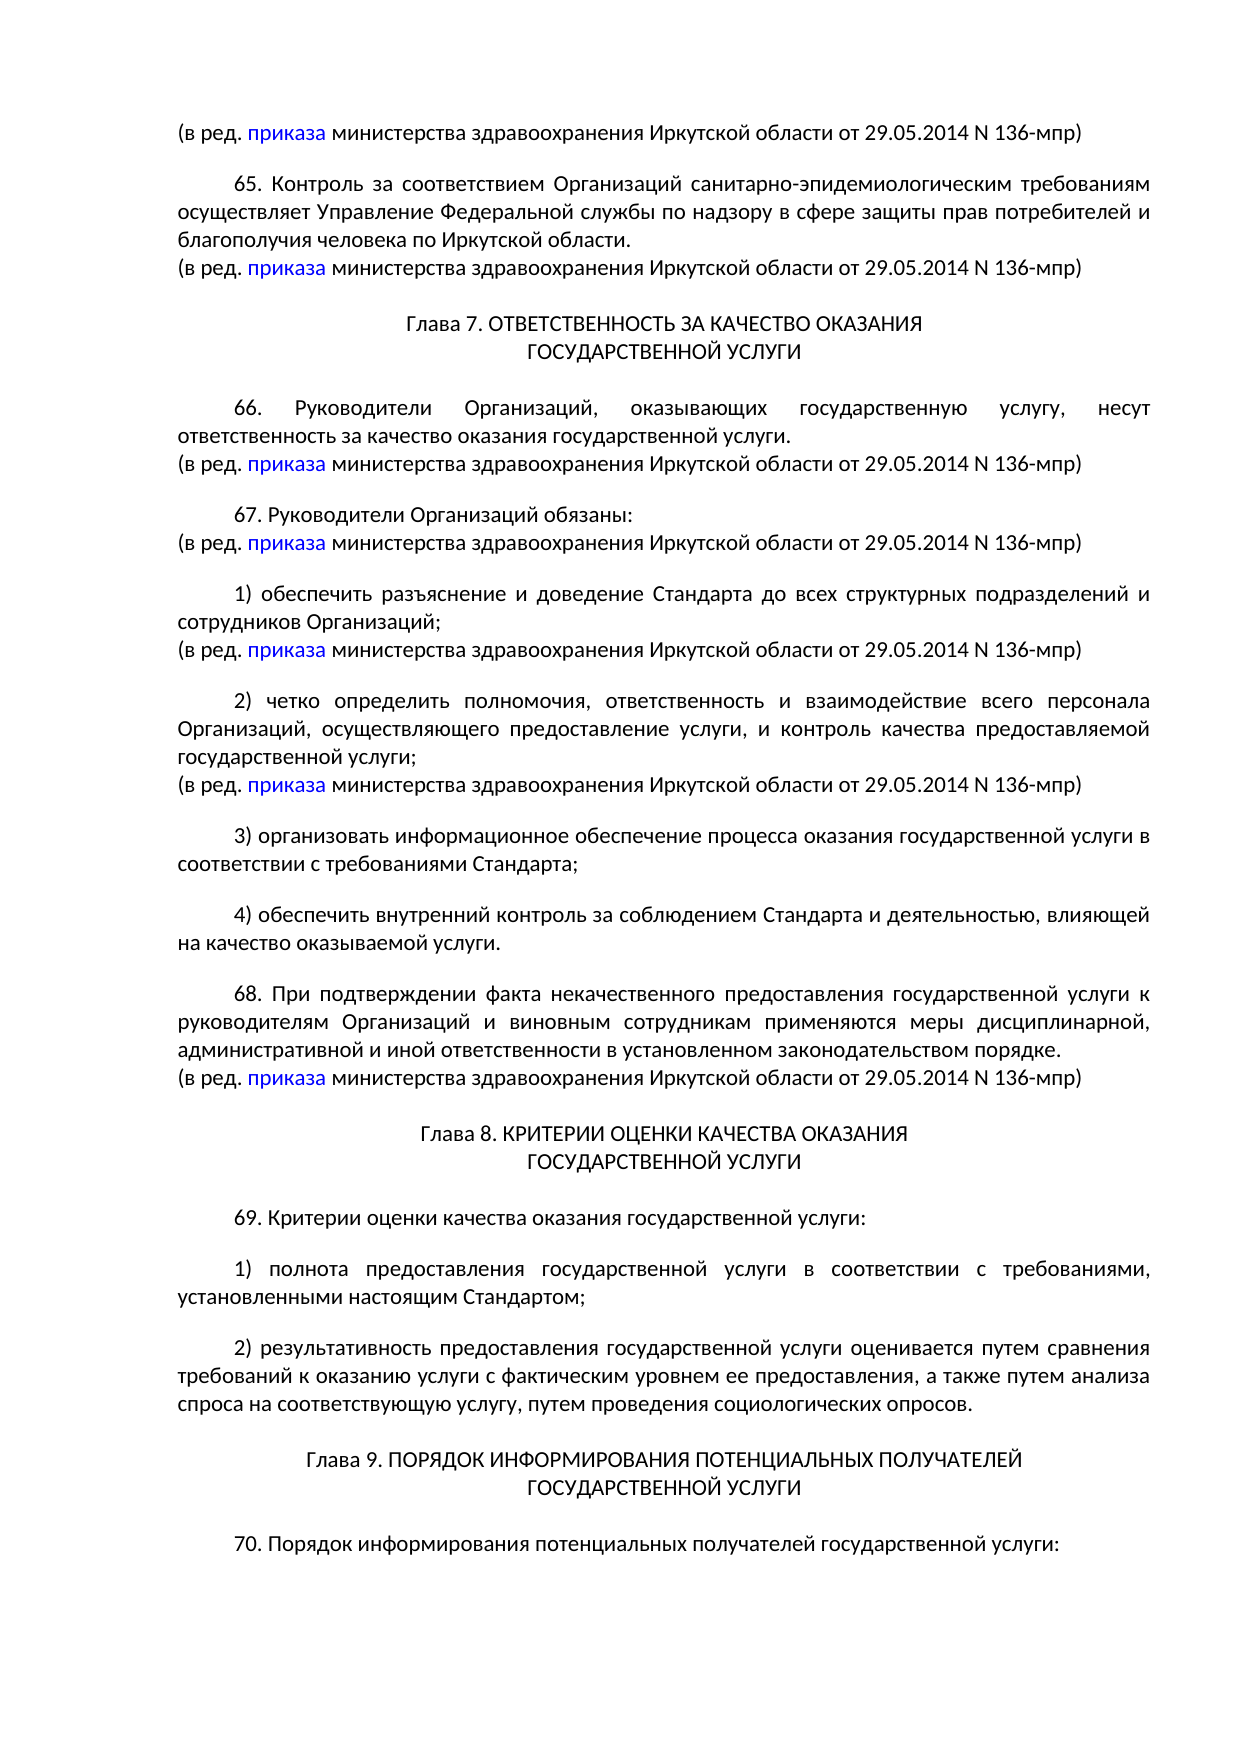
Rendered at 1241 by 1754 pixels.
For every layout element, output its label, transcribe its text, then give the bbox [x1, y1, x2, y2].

text ГОСУДАРСТВЕННОЙ УСЛУГИ [177, 1147, 1152, 1175]
text Глава 8. КРИТЕРИИ ОЦЕНКИ КАЧЕСТВА ОКАЗАНИЯ [177, 1119, 1152, 1147]
text 3) организовать информационное обеспечение процесса оказания государственной услуги в соответствии с требованиями Стандарта; [177, 821, 1152, 877]
text 2) результативность предоставления государственной услуги оценивается путем сравнения требований к оказанию услуги с фактическим уровнем ее предоставления, а также путем анализа спроса на соответствующую услугу, путем проведения социологических опросов. [177, 1333, 1152, 1417]
text 70. Порядок информирования потенциальных получателей государственной услуги: [177, 1529, 1152, 1557]
text 2) четко определить полномочия, ответственность и взаимодействие всего персонала Организаций, осуществляющего предоставление услуги, и контроль качества предоставляемой государственной услуги; [177, 686, 1152, 770]
text (в ред. приказа министерства здравоохранения Иркутской области от 29.05.2014 N 136-мпр) [177, 449, 1152, 477]
text 4) обеспечить внутренний контроль за соблюдением Стандарта и деятельностью, влияющей на качество оказываемой услуги. [177, 900, 1152, 956]
text Глава 7. ОТВЕТСТВЕННОСТЬ ЗА КАЧЕСТВО ОКАЗАНИЯ [177, 309, 1152, 337]
text 66. Руководители Организаций, оказывающих государственную услугу, несут ответственность за качество оказания государственной услуги. [177, 393, 1152, 449]
text 67. Руководители Организаций обязаны: [177, 500, 1152, 528]
text 68. При подтверждении факта некачественного предоставления государственной услуги к руководителям Организаций и виновным сотрудникам применяются меры дисциплинарной, административной и иной ответственности в установленном законодательством порядке. [177, 979, 1152, 1063]
text ГОСУДАРСТВЕННОЙ УСЛУГИ [177, 337, 1152, 365]
text 65. Контроль за соответствием Организаций санитарно-эпидемиологическим требованиям осуществляет Управление Федеральной службы по надзору в сфере защиты прав потребителей и благополучия человека по Иркутской области. [177, 169, 1152, 253]
text 69. Критерии оценки качества оказания государственной услуги: [177, 1203, 1152, 1231]
text (в ред. приказа министерства здравоохранения Иркутской области от 29.05.2014 N 136-мпр) [177, 528, 1152, 556]
text (в ред. приказа министерства здравоохранения Иркутской области от 29.05.2014 N 136-мпр) [177, 770, 1152, 798]
text Глава 9. ПОРЯДОК ИНФОРМИРОВАНИЯ ПОТЕНЦИАЛЬНЫХ ПОЛУЧАТЕЛЕЙ [177, 1445, 1152, 1473]
text ГОСУДАРСТВЕННОЙ УСЛУГИ [177, 1473, 1152, 1501]
text 1) обеспечить разъяснение и доведение Стандарта до всех структурных подразделений и сотрудников Организаций; [177, 579, 1152, 635]
text (в ред. приказа министерства здравоохранения Иркутской области от 29.05.2014 N 136-мпр) [177, 635, 1152, 663]
text (в ред. приказа министерства здравоохранения Иркутской области от 29.05.2014 N 136-мпр) [177, 253, 1152, 281]
text (в ред. приказа министерства здравоохранения Иркутской области от 29.05.2014 N 136-мпр) [177, 1063, 1152, 1091]
text 1) полнота предоставления государственной услуги в соответствии с требованиями, установленными настоящим Стандартом; [177, 1254, 1152, 1310]
text (в ред. приказа министерства здравоохранения Иркутской области от 29.05.2014 N 136-мпр) [177, 118, 1152, 146]
